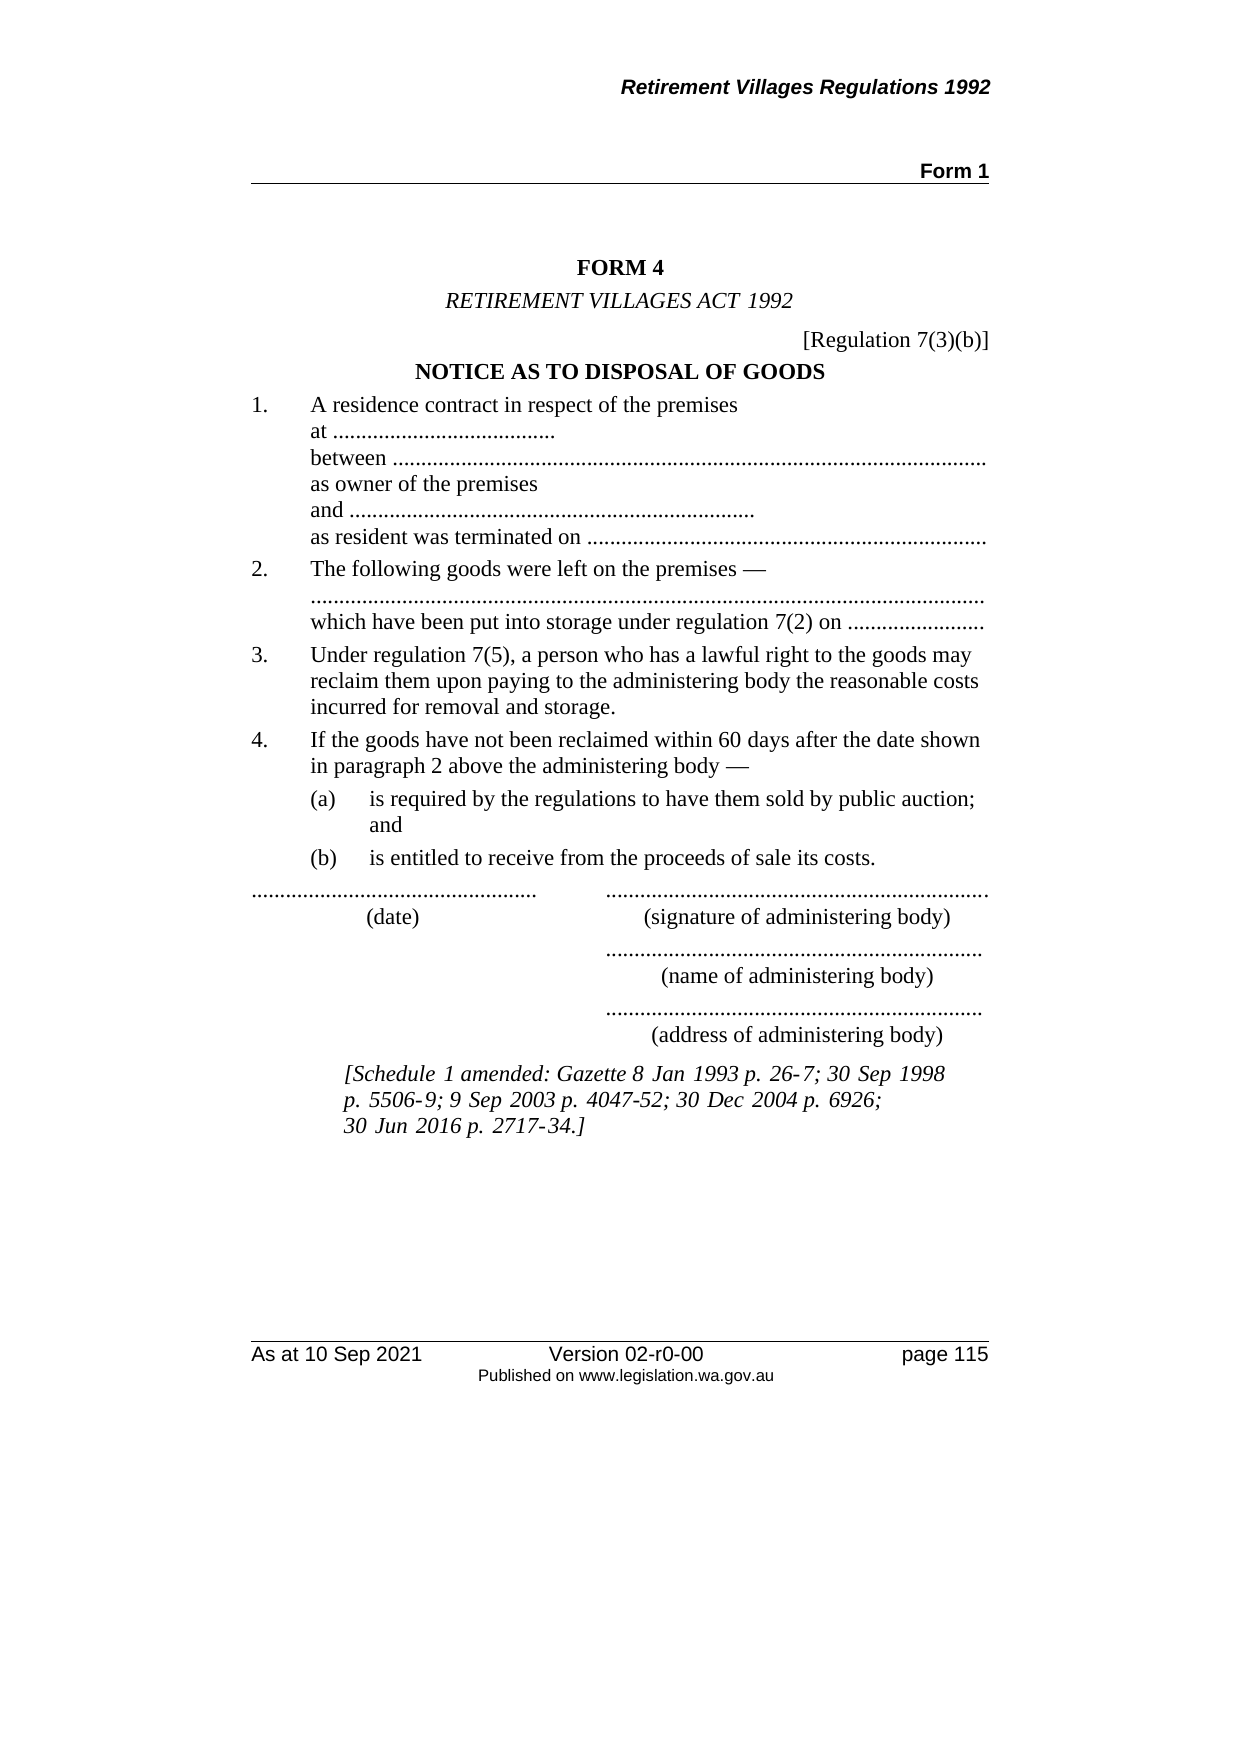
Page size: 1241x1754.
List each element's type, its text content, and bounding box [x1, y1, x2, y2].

text [Regulation 7(3)(b)] [251, 326, 989, 352]
text NOTICE AS TO DISPOSAL OF GOODS [251, 358, 989, 385]
text RETIREMENT VILLAGES ACT 1992 [251, 287, 989, 313]
text 1. A residence contract in respect of the premises at ....................................... [251, 391, 989, 444]
text ...................................................................................................................... [251, 582, 989, 608]
text .................................................. .................................................................. [251, 876, 989, 903]
text 4. If the goods have not been reclaimed within 60 days after the date shown in paragraph 2 above the administering body — [251, 726, 989, 779]
text which have been put into storage under regulation 7(2) on ........................ [251, 608, 989, 634]
text as resident was terminated on ...................................................................... [251, 523, 989, 549]
text (date) (signature of administering body) [251, 903, 989, 929]
text FORM 4 [251, 254, 989, 281]
text (a) is required by the regulations to have them sold by public auction; and [251, 785, 989, 838]
text .................................................................. [605, 935, 989, 962]
text 3. Under regulation 7(5), a person who has a lawful right to the goods may reclaim them upon paying to the administering body the reasonable costs incurred for removal and storage. [251, 641, 989, 720]
text .................................................................. [605, 994, 989, 1021]
text between ........................................................................................................ [251, 444, 989, 470]
text (address of administering body) [605, 1021, 989, 1047]
text [Schedule 1 amended: Gazette 8 Jan 1993 p. 26-7; 30 Sep 1998 p. 5506-9; 9 Sep 2003 p. 4047-52; 30 Dec 2004 p. 6926; 30 Jun 2016 p. 2717-34.] [251, 1059, 989, 1139]
text (b) is entitled to receive from the proceeds of sale its costs. [251, 844, 989, 870]
text (name of administering body) [605, 962, 989, 988]
text as owner of the premises and ....................................................................... [251, 470, 989, 523]
text 2. The following goods were left on the premises — [251, 555, 989, 582]
